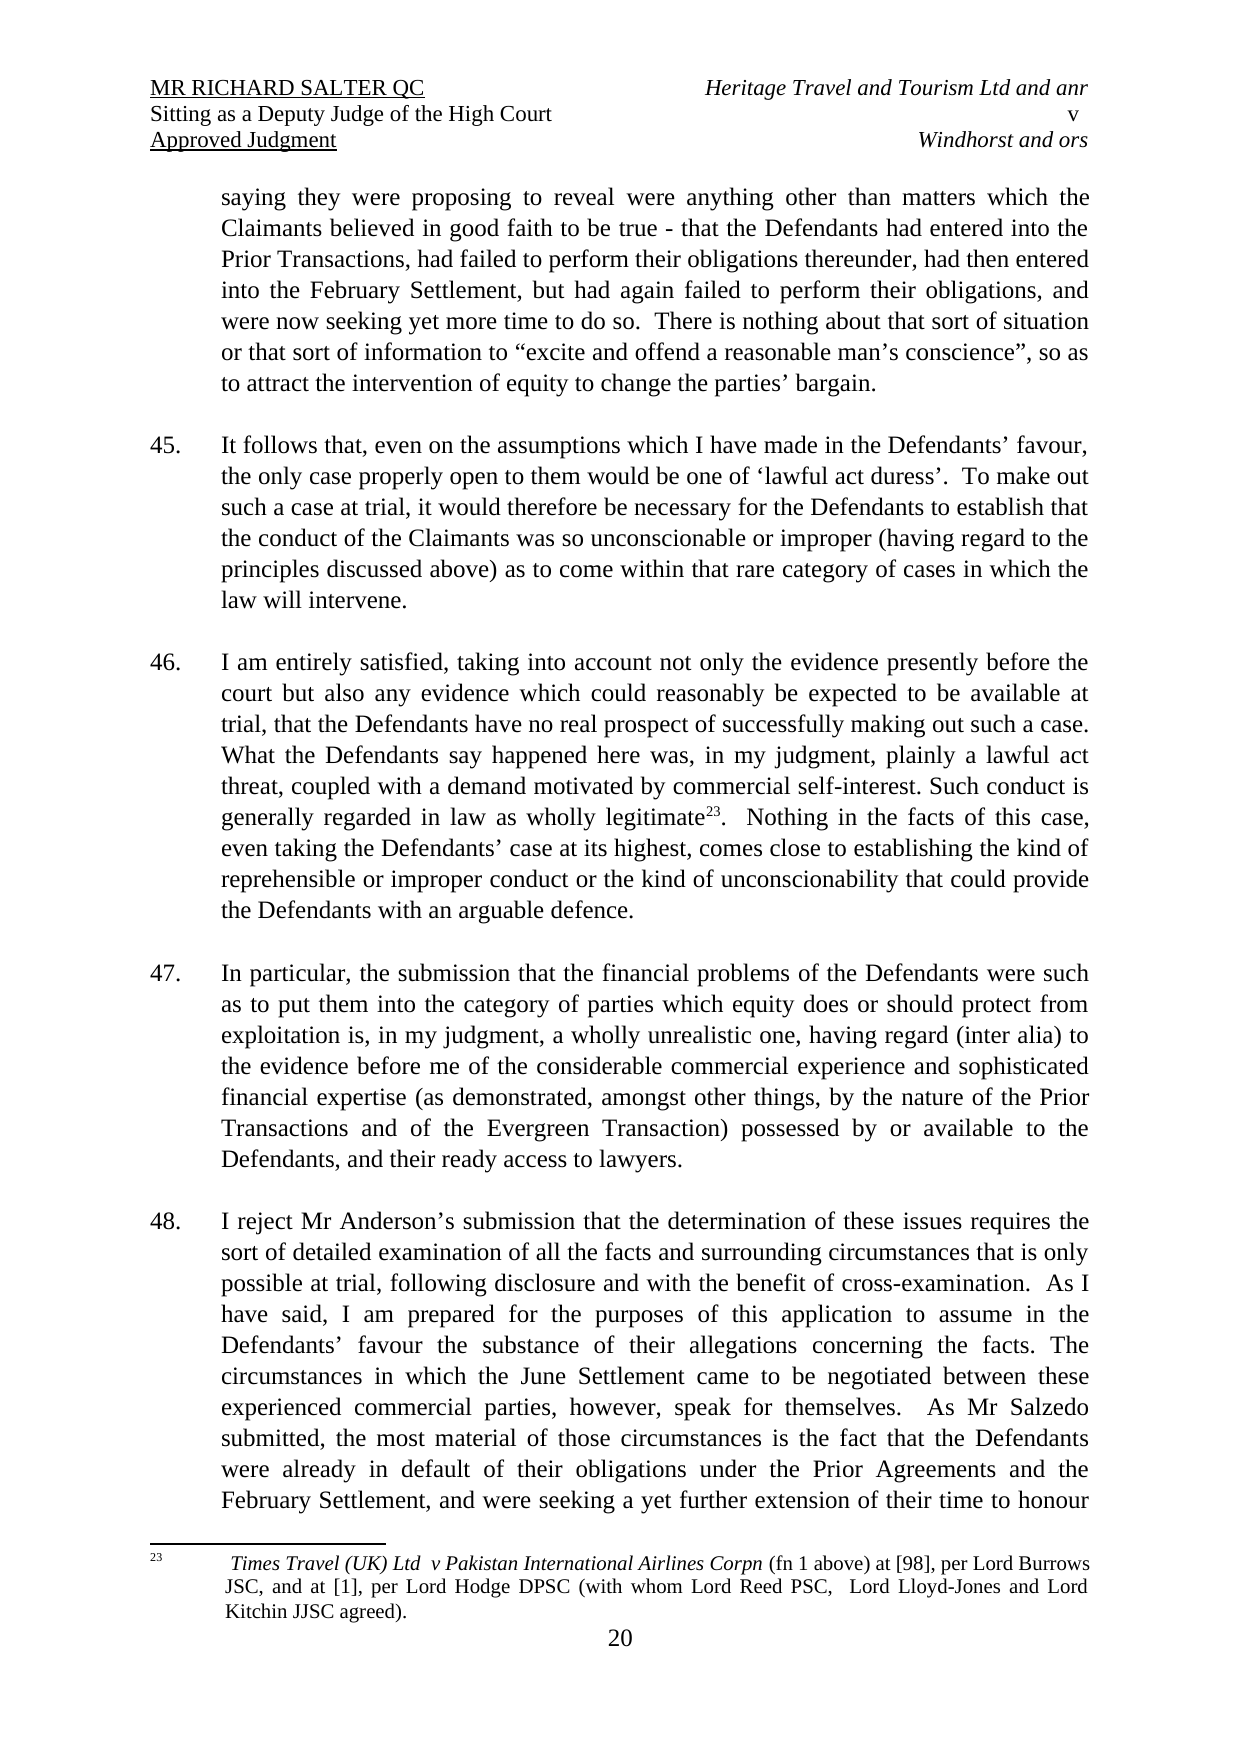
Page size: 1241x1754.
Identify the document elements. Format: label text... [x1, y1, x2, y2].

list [150, 182, 1090, 397]
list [150, 1206, 1090, 1514]
list I am entirely satisfied, taking into account not only the evidence presently before the court but also any evidence which could reasonably be expected to be available at trial, that the Defendants have no real prospect of successfully making out such a case. What the Defendants say happened here was, in my judgment, plainly a lawful act threat, coupled with a demand motivated by commercial self-interest. Such conduct is generally regarded in law as wholly legitimate. Nothing in the facts of this case, even taking the Defendants’ case at its highest, comes close to establishing the kind of reprehensible or improper conduct or the kind of unconscionability that could provide the Defendants with an arguable defence. [150, 647, 1090, 924]
list In particular, the submission that the financial problems of the Defendants were such as to put them into the category of parties which equity does or should protect from exploitation is, in my judgment, a wholly unrealistic one, having regard (inter alia) to the evidence before me of the considerable commercial experience and sophisticated financial expertise (as demonstrated, amongst other things, by the nature of the Prior Transactions and of the Evergreen Transaction) possessed by or available to the Defendants, and their ready access to lawyers. [150, 958, 1090, 1173]
list It follows that, even on the assumptions which I have made in the Defendants’ favour, the only case properly open to them would be one of ‘lawful act duress’. To make out such a case at trial, it would therefore be necessary for the Defendants to establish that the conduct of the Claimants was so unconscionable or improper (having regard to the principles discussed above) as to come within that rare category of cases in which the law will intervene. [150, 430, 1090, 614]
